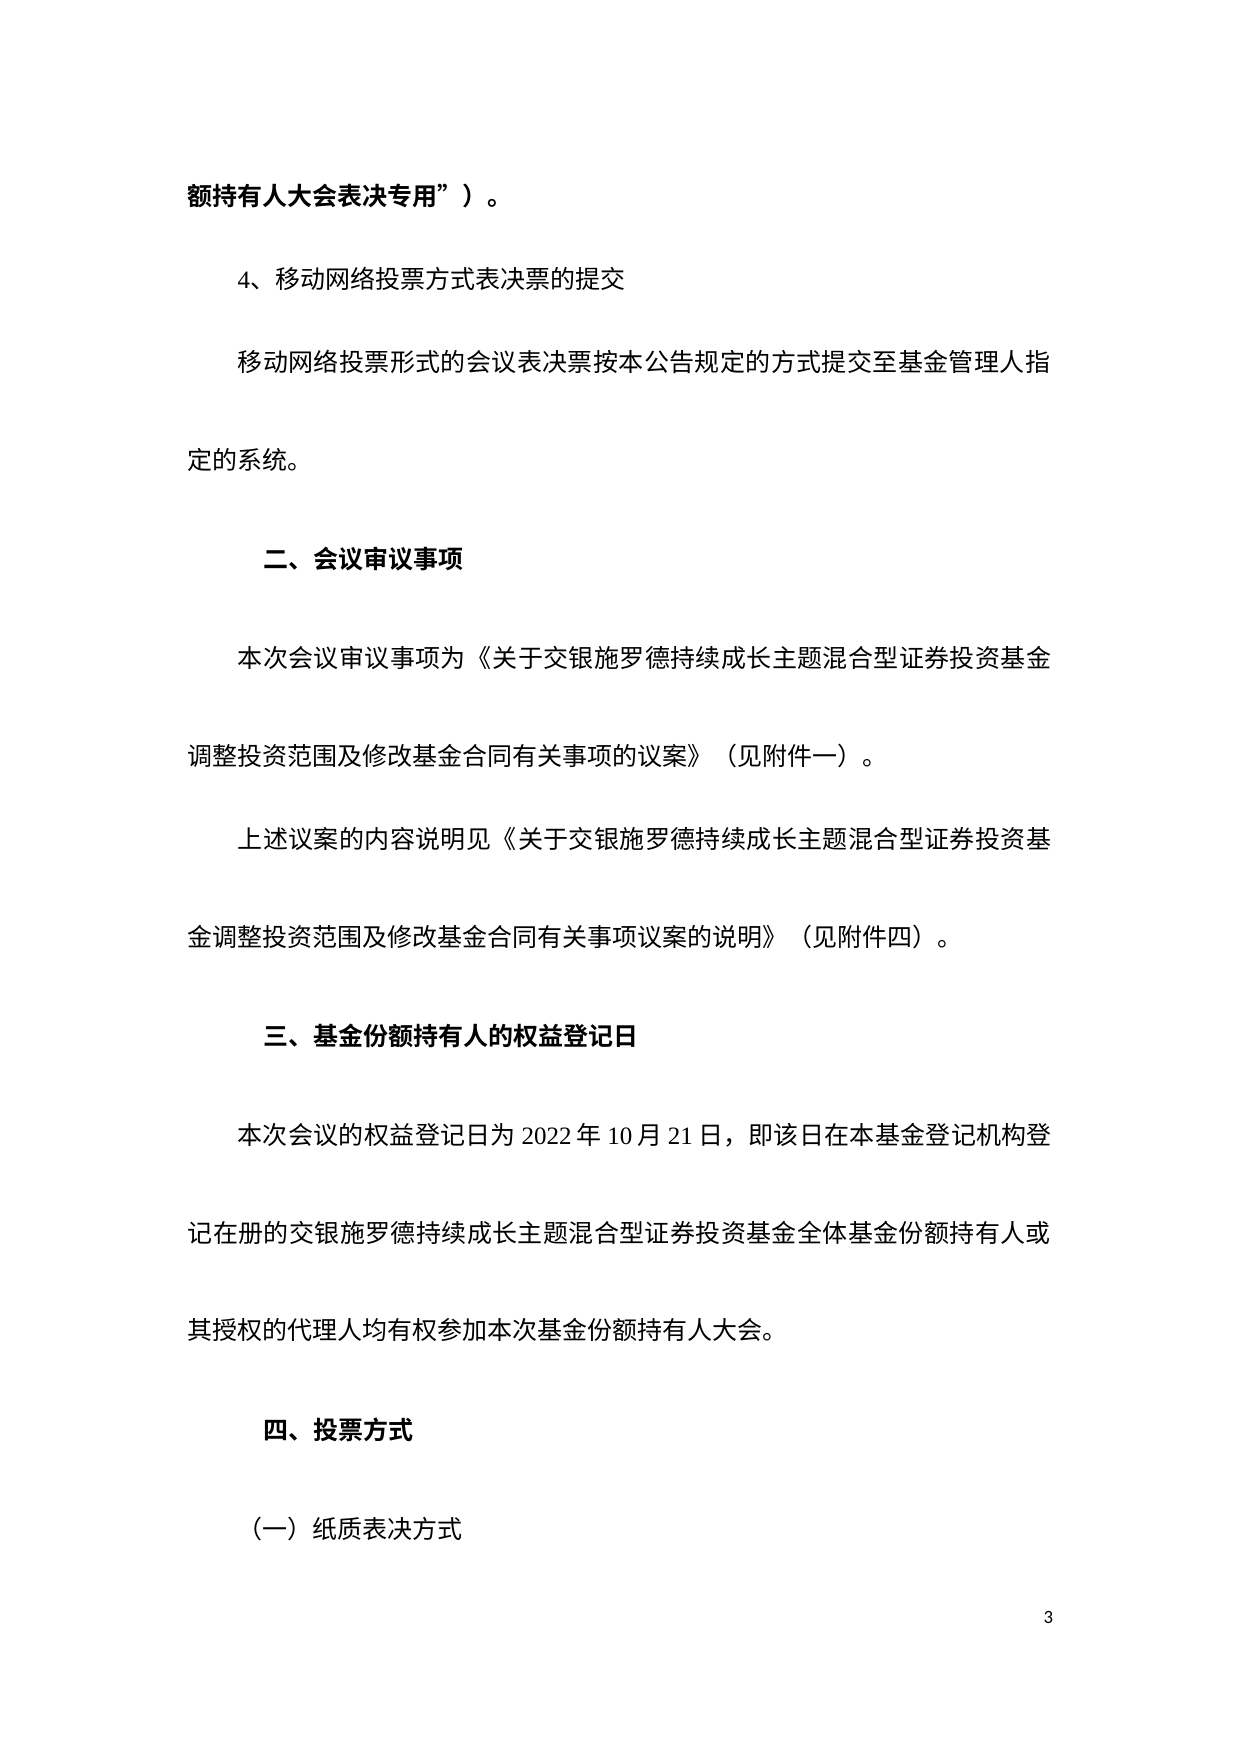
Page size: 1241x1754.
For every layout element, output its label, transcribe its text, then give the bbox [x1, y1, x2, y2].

text 本次会议的权益登记日为2022年10月21日，即该日在本基金登记机构登记在册的交银施罗德持续成长主题混合型证券投资基金全体基金份额持有人或其授权的代理人均有权参加本次基金份额持有人大会。 [187, 1101, 1053, 1361]
text 三、基金份额持有人的权益登记日 [187, 1002, 1053, 1067]
text 移动网络投票形式的会议表决票按本公告规定的方式提交至基金管理人指定的系统。 [187, 328, 1053, 491]
text 上述议案的内容说明见《关于交银施罗德持续成长主题混合型证券投资基金调整投资范围及修改基金合同有关事项议案的说明》（见附件四）。 [187, 805, 1053, 968]
text 4、移动网络投票方式表决票的提交 [187, 245, 1053, 310]
text 本次会议审议事项为《关于交银施罗德持续成长主题混合型证券投资基金调整投资范围及修改基金合同有关事项的议案》（见附件一）。 [187, 624, 1053, 787]
text 四、投票方式 [187, 1396, 1053, 1461]
text （一）纸质表决方式 [187, 1495, 1053, 1560]
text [187, 162, 1053, 227]
text 二、会议审议事项 [187, 525, 1053, 590]
